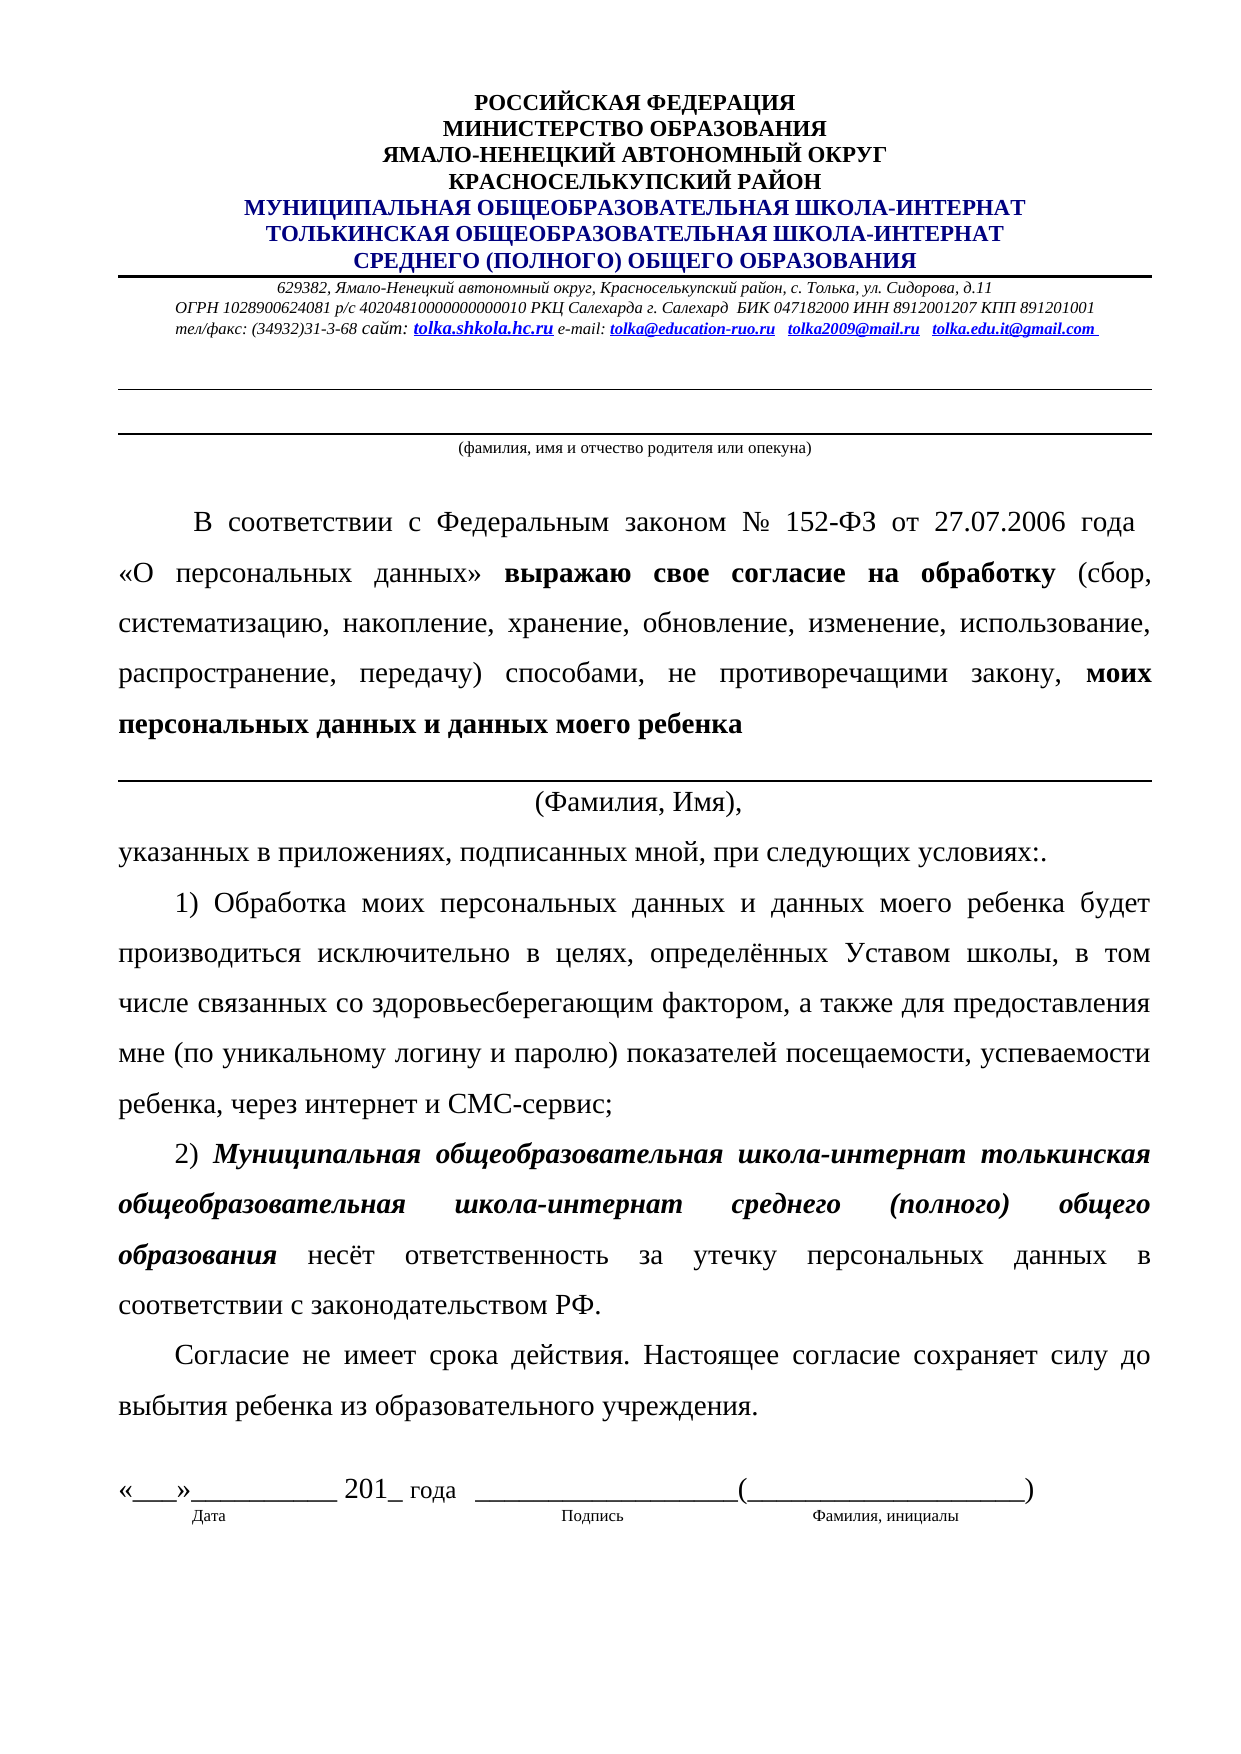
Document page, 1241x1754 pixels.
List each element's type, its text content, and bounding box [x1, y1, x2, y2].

text Дата Подпись Фамилия, инициалы [118, 1505, 1152, 1539]
text В соответствии с Федеральным законом № 152-ФЗ от 27.07.2006 года «О персональных данных» выражаю свое согласие на обработку (сбор, систематизацию, накопление, хранение, обновление, изменение, использование, распространение, передачу) способами, не противоречащими закону, моих персональных данных и данных моего ребенка [118, 504, 1152, 739]
text РОССИЙСКАЯ ФЕДЕРАЦИЯ [118, 89, 1152, 115]
text 2) Муниципальная общеобразовательная школа-интернат толькинская общеобразовательная школа-интернат среднего (полного) общего образования несёт ответственность за утечку персональных данных в соответствии с законодательством РФ. [118, 1136, 1152, 1321]
text МИНИСТЕРСТВО ОБРАЗОВАНИЯ [118, 115, 1152, 141]
text ТОЛЬКИНСКАЯ ОБЩЕОБРАЗОВАТЕЛЬНАЯ ШКОЛА-ИНТЕРНАТ [118, 220, 1152, 247]
text МУНИЦИПАЛЬНАЯ ОБЩЕОБРАЗОВАТЕЛЬНАЯ ШКОЛА-ИНТЕРНАТ [118, 194, 1152, 220]
text СРЕДНЕГО (ПОЛНОГО) ОБЩЕГО ОБРАЗОВАНИЯ [118, 247, 1152, 275]
text 629382, Ямало-Ненецкий автономный округ, Красноселькупский район, с. Толька, ул. Сидорова, д.11 [118, 278, 1152, 297]
text указанных в приложениях, подписанных мной, при следующих условиях:. [118, 834, 1152, 868]
text КРАСНОСЕЛЬКУПСКИЙ РАЙОН [118, 168, 1152, 194]
text ОГРН 1028900624081 р/с 40204810000000000010 РКЦ Салехарда г. Салехард БИК 047182000 ИНН 8912001207 КПП 891201001 [118, 297, 1152, 317]
text Согласие не имеет срока действия. Настоящее согласие сохраняет силу до выбытия ребенка из образовательного учреждения. [118, 1337, 1152, 1421]
text (фамилия, имя и отчество родителя или опекуна) [118, 437, 1152, 471]
text 1) Обработка моих персональных данных и данных моего ребенка будет производиться исключительно в целях, определённых Уставом школы, в том числе связанных со здоровьесберегающим фактором, а также для предоставления мне (по уникальному логину и паролю) показателей посещаемости, успеваемости ребенка, через интернет и СМС-сервис; [118, 885, 1152, 1119]
text тел/факс: (34932)31-3-68 сайт: tolka.shkola.hc.ru e-mail: tolka@education-ruo.ru tolka2009@mail.ru tolka.edu.it@gmail.com [118, 317, 1152, 338]
text ЯМАЛО-НЕНЕЦКИЙ АВТОНОМНЫЙ ОКРУГ [118, 141, 1152, 168]
text «___»__________ 201_ года __________________(___________________) [118, 1472, 1152, 1505]
text (Фамилия, Имя), [118, 784, 1152, 818]
